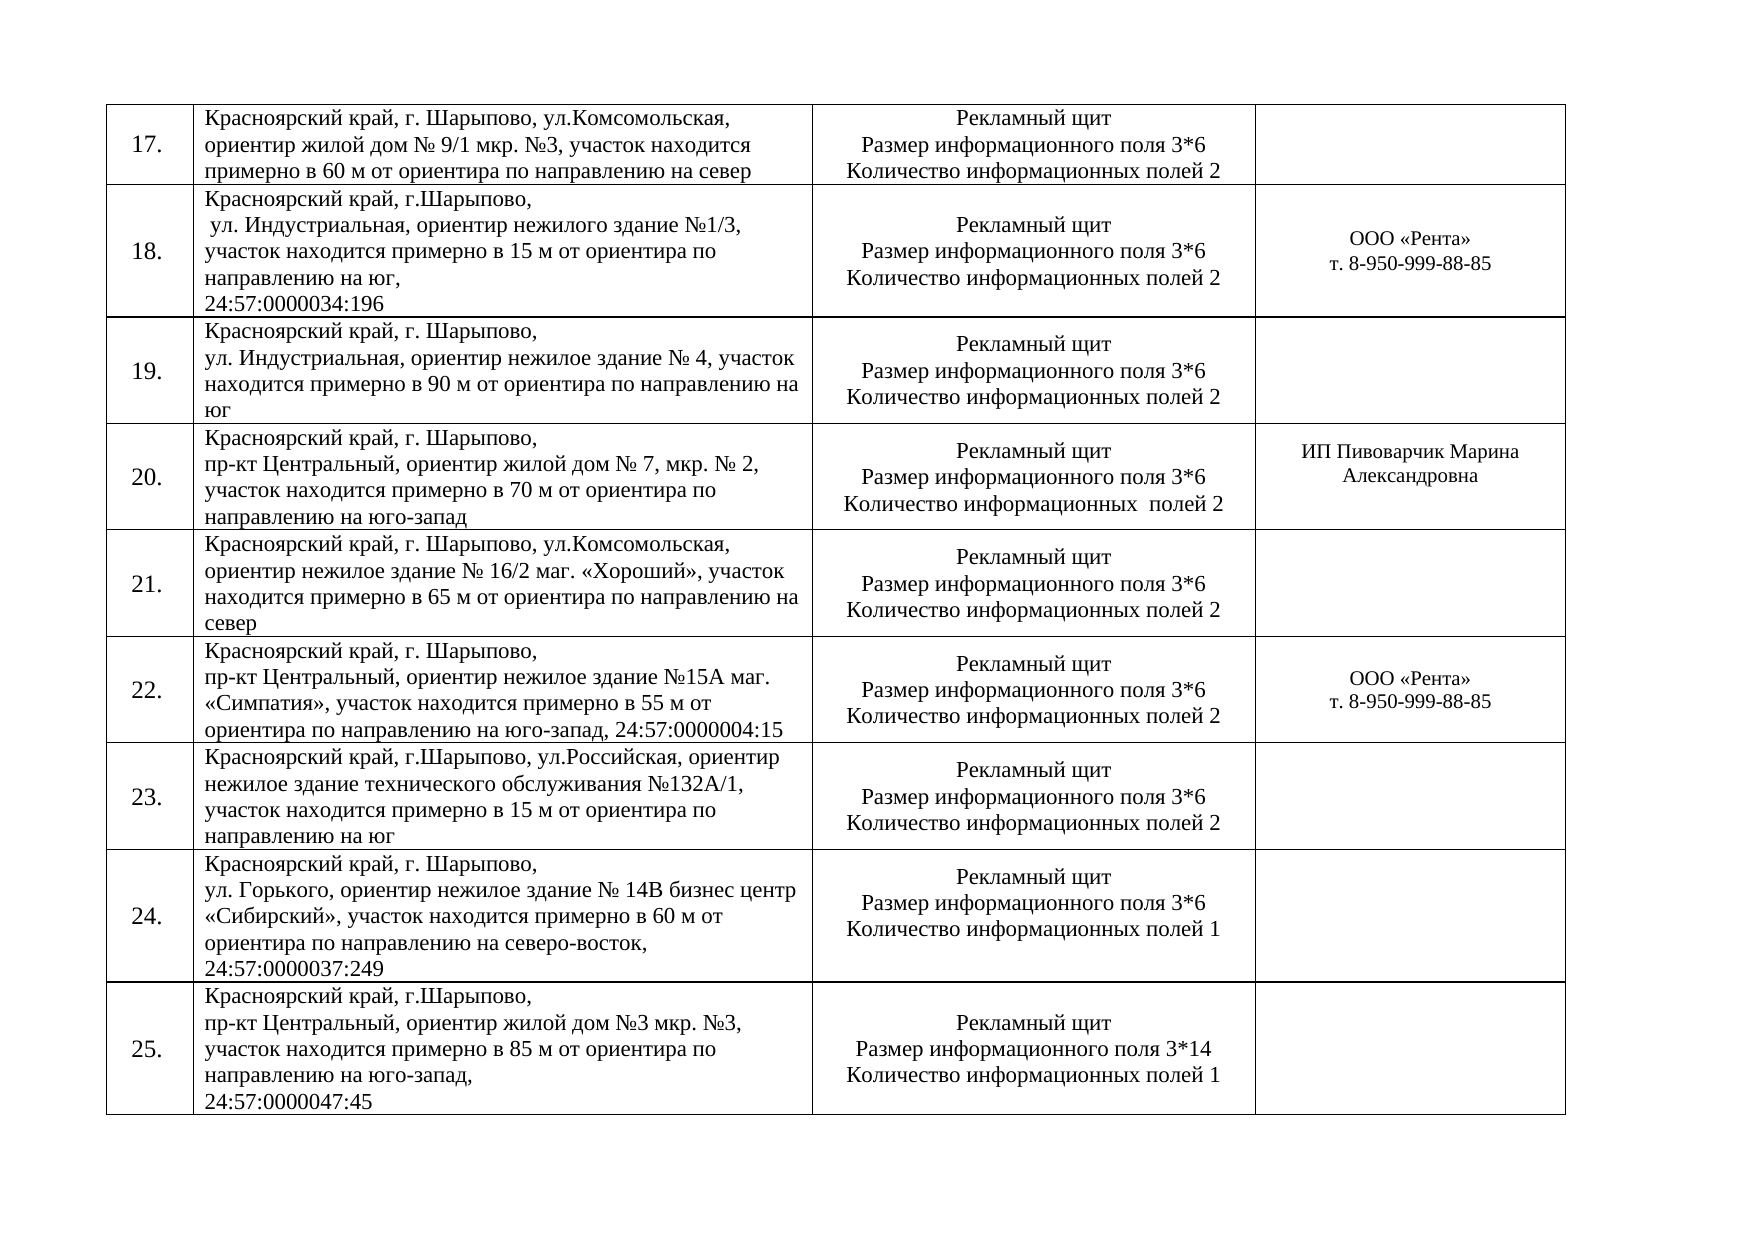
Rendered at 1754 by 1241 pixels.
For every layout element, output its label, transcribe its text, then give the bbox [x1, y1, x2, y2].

table_cell Красноярский край, г. Шарыпово, ул. Индустриальная, ориентир нежилое здание № 4, участок находится примерно в 90 м от ориентира по направлению на юг [194, 318, 812, 423]
table_cell [107, 637, 193, 742]
table_cell [1256, 743, 1565, 849]
table_cell ИП Пивоварчик Марина Александровна [1256, 424, 1565, 529]
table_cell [813, 105, 1255, 183]
table_cell [1256, 850, 1565, 981]
table_cell ООО «Рента» т. 8-950-999-88-85 [1256, 185, 1565, 316]
table_cell [107, 983, 193, 1114]
table_cell [107, 185, 193, 316]
table_cell Рекламный щит Размер информационного поля 3*14 Количество информационных полей 1 [813, 983, 1255, 1114]
table_cell [1256, 983, 1565, 1114]
table_cell [107, 318, 193, 423]
table_cell Красноярский край, г. Шарыпово, пр-кт Центральный, ориентир жилой дом № 7, мкр. № 2, участок находится примерно в 70 м от ориентира по направлению на юго-запад [194, 424, 812, 529]
table_cell Рекламный щит Размер информационного поля 3*6 Количество информационных полей 1 [813, 850, 1255, 981]
table_cell Красноярский край, г. Шарыпово, пр-кт Центральный, ориентир нежилое здание №15А маг. «Симпатия», участок находится примерно в 55 м от ориентира по направлению на юго-запад, 24:57:0000004:15 [194, 637, 812, 742]
table_cell Рекламный щит Размер информационного поля 3*6 Количество информационных полей 2 [813, 185, 1255, 316]
table_cell Рекламный щит Размер информационного поля 3*6 Количество информационных полей 2 [813, 637, 1255, 742]
table_cell Красноярский край, г. Шарыпово, ул. Горького, ориентир нежилое здание № 14В бизнес центр «Сибирский», участок находится примерно в 60 м от ориентира по направлению на северо-восток, 24:57:0000037:249 [194, 850, 812, 981]
table_cell Красноярский край, г.Шарыпово, пр-кт Центральный, ориентир жилой дом №3 мкр. №3, участок находится примерно в 85 м от ориентира по направлению на юго-запад, 24:57:0000047:45 [194, 983, 812, 1114]
table_cell ООО «Рента» т. 8-950-999-88-85 [1256, 637, 1565, 742]
table_cell [107, 424, 193, 529]
table_cell Красноярский край, г.Шарыпово, ул. Индустриальная, ориентир нежилого здание №1/3, участок находится примерно в от ориентира по направлению на юг, 24:57:0000034:196 [194, 185, 812, 316]
table_cell Рекламный щит Размер информационного поля 3*6 Количество информационных полей 2 [813, 318, 1255, 423]
table_cell [1256, 530, 1565, 636]
table_cell Красноярский край, г. Шарыпово, ул.Комсомольская, ориентир нежилое здание № 16/2 маг. «Хороший», участок находится примерно в 65 м от ориентира по направлению на север [194, 530, 812, 636]
table_cell [1256, 105, 1565, 183]
table_cell Красноярский край, г. Шарыпово, ул.Комсомольская, ориентир жилой дом № 9/1 мкр. №3, участок находится примерно в от ориентира по направлению на север [194, 105, 812, 183]
table_cell [107, 850, 193, 981]
table_cell [107, 530, 193, 636]
table_cell Рекламный щит Размер информационного поля 3*6 Количество информационных полей 2 [813, 743, 1255, 849]
table_cell Рекламный щит Размер информационного поля 3*6 Количество информационных полей 2 [813, 530, 1255, 636]
table_cell [107, 105, 193, 183]
table_cell Рекламный щит Размер информационного поля 3*6 Количество информационных полей 2 [813, 424, 1255, 529]
table_cell Красноярский край, г.Шарыпово, ул.Российская, ориентир нежилое здание технического обслуживания №132А/1, участок находится примерно в 15 м от ориентира по направлению на юг [194, 743, 812, 849]
table_cell [1256, 318, 1565, 423]
table_cell [107, 743, 193, 849]
